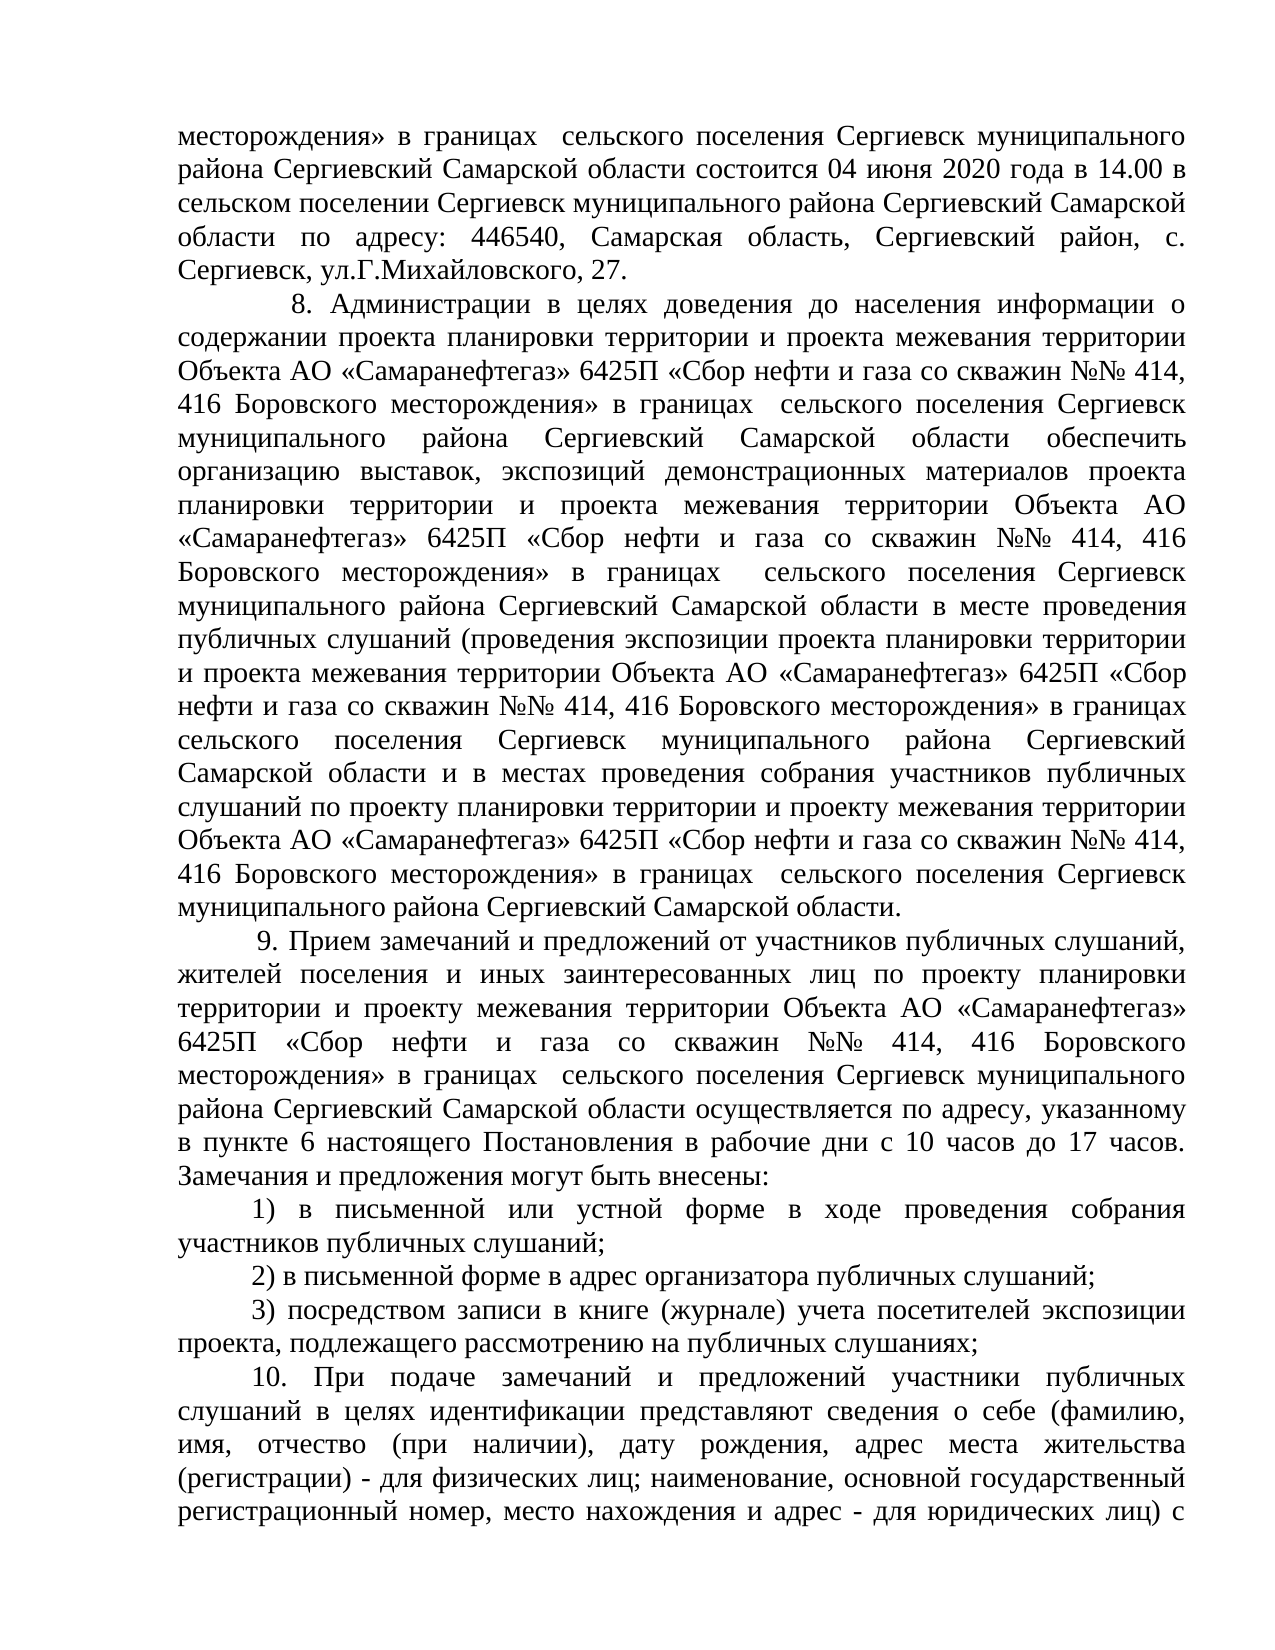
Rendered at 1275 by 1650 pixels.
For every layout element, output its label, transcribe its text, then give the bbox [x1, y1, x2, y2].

text 2) в письменной форме в адрес организатора публичных слушаний; [177, 1258, 1186, 1292]
text 1) в письменной или устной форме в ходе проведения собрания участников публичных слушаний; [177, 1191, 1186, 1258]
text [177, 118, 1187, 286]
text 8. Администрации в целях доведения до населения информации о содержании проекта планировки территории и проекта межевания территории Объекта АО «Самаранефтегаз» 6425П «Сбор нефти и газа со скважин №№ 414, 416 Боровского месторождения» в границах сельского поселения Сергиевск муниципального района Сергиевский Самарской области обеспечить организацию выставок, экспозиций демонстрационных материалов проекта планировки территории и проекта межевания территории Объекта АО «Самаранефтегаз» 6425П «Сбор нефти и газа со скважин №№ 414, 416 Боровского месторождения» в границах сельского поселения Сергиевск муниципального района Сергиевский Самарской области в месте проведения публичных слушаний (проведения экспозиции проекта планировки территории и проекта межевания территории Объекта АО «Самаранефтегаз» 6425П «Сбор нефти и газа со скважин №№ 414, 416 Боровского месторождения» в границах сельского поселения Сергиевск муниципального района Сергиевский Самарской области и в местах проведения собрания участников публичных слушаний по проекту планировки территории и проекту межевания территории Объекта АО «Самаранефтегаз» 6425П «Сбор нефти и газа со скважин №№ 414, 416 Боровского месторождения» в границах сельского поселения Сергиевск муниципального района Сергиевский Самарской области. [177, 286, 1187, 923]
text 3) посредством записи в книге (журнале) учета посетителей экспозиции проекта, подлежащего рассмотрению на публичных слушаниях; [177, 1292, 1186, 1359]
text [177, 1359, 1186, 1527]
text 9. Прием замечаний и предложений от участников публичных слушаний, жителей поселения и иных заинтересованных лиц по проекту планировки территории и проекту межевания территории Объекта АО «Самаранефтегаз» 6425П «Сбор нефти и газа со скважин №№ 414, 416 Боровского месторождения» в границах сельского поселения Сергиевск муниципального района Сергиевский Самарской области осуществляется по адресу, указанному в пункте 6 настоящего Постановления в рабочие дни с 10 часов до 17 часов. Замечания и предложения могут быть внесены: [177, 923, 1187, 1191]
